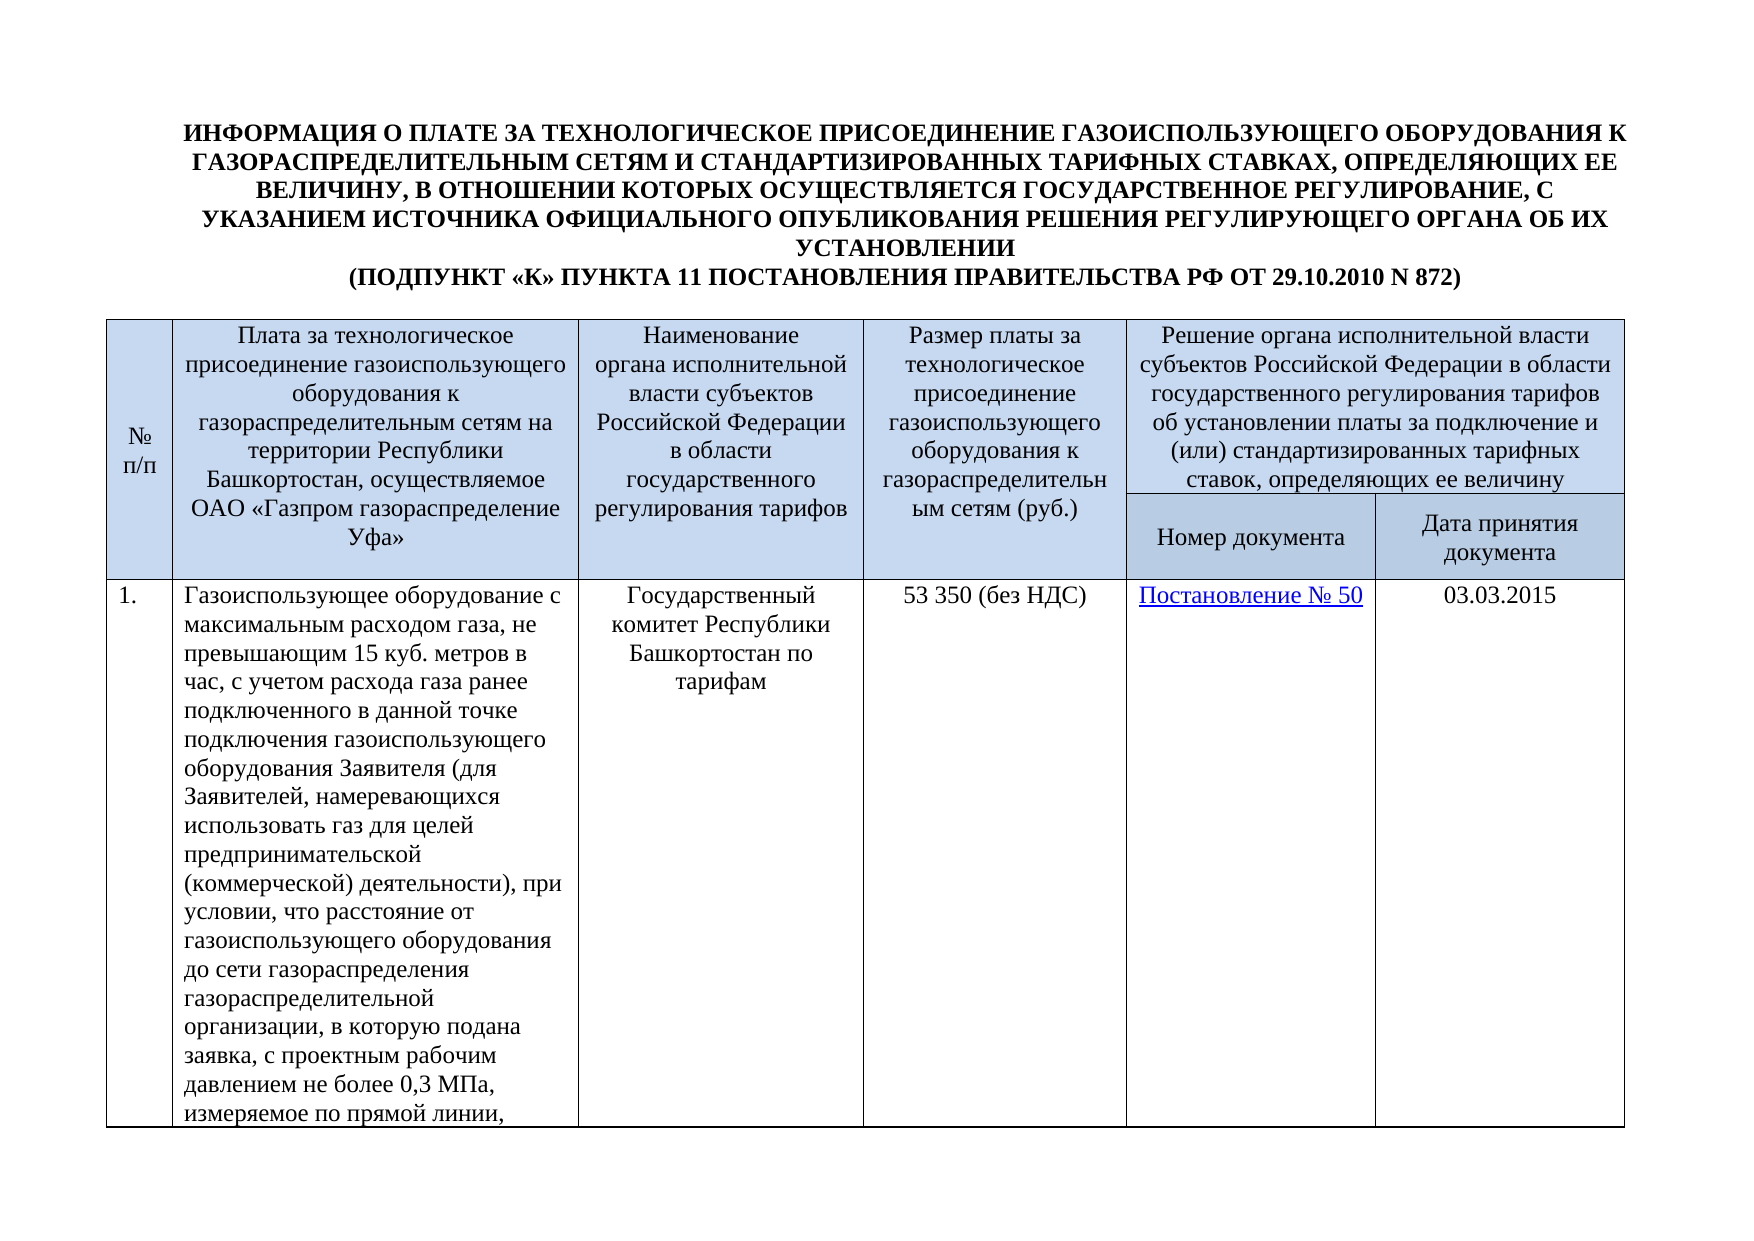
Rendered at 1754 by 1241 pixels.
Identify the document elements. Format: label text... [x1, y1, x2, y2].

table_cell 1. [107, 580, 172, 1126]
table_header Плата за технологическое присоединение газоиспользующего оборудования к газораспределительным сетям на территории Республики Башкортостан, осуществляемое ОАО «Газпром газораспределение Уфа» [173, 320, 578, 579]
table_cell Номер документа [1127, 494, 1375, 579]
table_header Наименование органа исполнительной власти субъектов Российской Федерации в области государственного регулирования тарифов [579, 320, 863, 579]
text ИНФОРМАЦИЯ О ПЛАТЕ ЗА ТЕХНОЛОГИЧЕСКОЕ ПРИСОЕДИНЕНИЕ ГАЗОИСПОЛЬЗУЮЩЕГО ОБОРУДОВАНИЯ К ГАЗОРАСПРЕДЕЛИТЕЛЬНЫМ СЕТЯМ И СТАНДАРТИЗИРОВАННЫХ ТАРИФНЫХ СТАВКАХ, ОПРЕДЕЛЯЮЩИХ ЕЕ ВЕЛИЧИНУ, В ОТНОШЕНИИ КОТОРЫХ ОСУЩЕСТВЛЯЕТСЯ ГОСУДАРСТВЕННОЕ РЕГУЛИРОВАНИЕ, С УКАЗАНИЕМ ИСТОЧНИКА ОФИЦИАЛЬНОГО ОПУБЛИКОВАНИЯ РЕШЕНИЯ РЕГУЛИРУЮЩЕГО ОРГАНА ОБ ИХ УСТАНОВЛЕНИИ (ПОДПУНКТ «К» ПУНКТА 11 ПОСТАНОВЛЕНИЯ ПРАВИТЕЛЬСТВА РФ ОТ 29.10.2010 N 872) [174, 118, 1636, 291]
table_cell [173, 580, 578, 1126]
table_cell Постановление № 50 [1127, 580, 1375, 1126]
table_cell 53 350 (без НДС) [864, 580, 1126, 1126]
table_cell 03.03.2015 [1376, 580, 1624, 1126]
table_header Размер платы за технологическое присоединение газоиспользующего оборудования к газораспределительным сетям (руб.) [864, 320, 1126, 579]
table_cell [579, 580, 863, 1126]
table_header Решение органа исполнительной власти субъектов Российской Федерации в области государственного регулирования тарифов об установлении платы за подключение и (или) стандартизированных тарифных ставок, определяющих ее величину [1127, 320, 1624, 493]
table_cell Дата принятия документа [1376, 494, 1624, 579]
table_header № п/п [107, 320, 172, 579]
